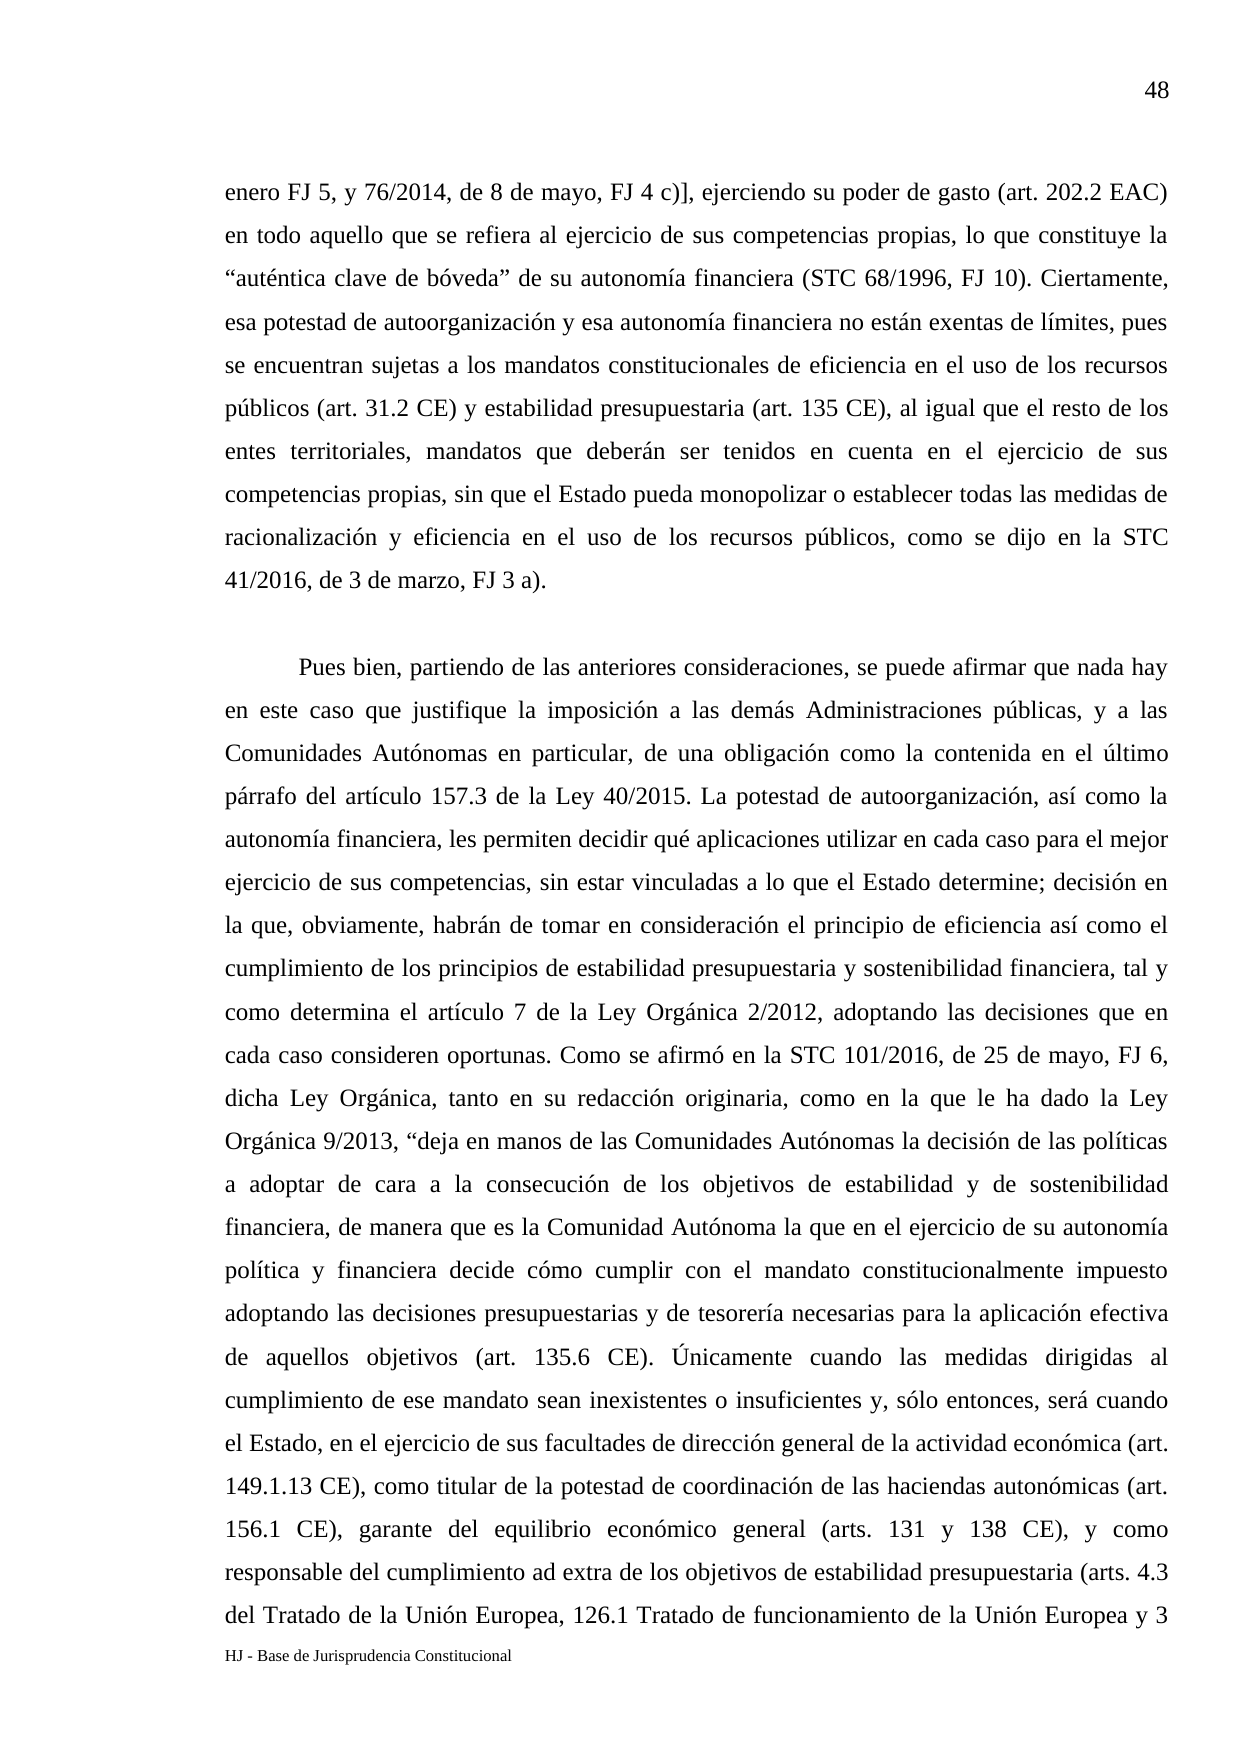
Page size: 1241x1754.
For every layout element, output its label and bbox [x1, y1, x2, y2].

text [224, 177, 1169, 594]
text [224, 652, 1169, 1629]
